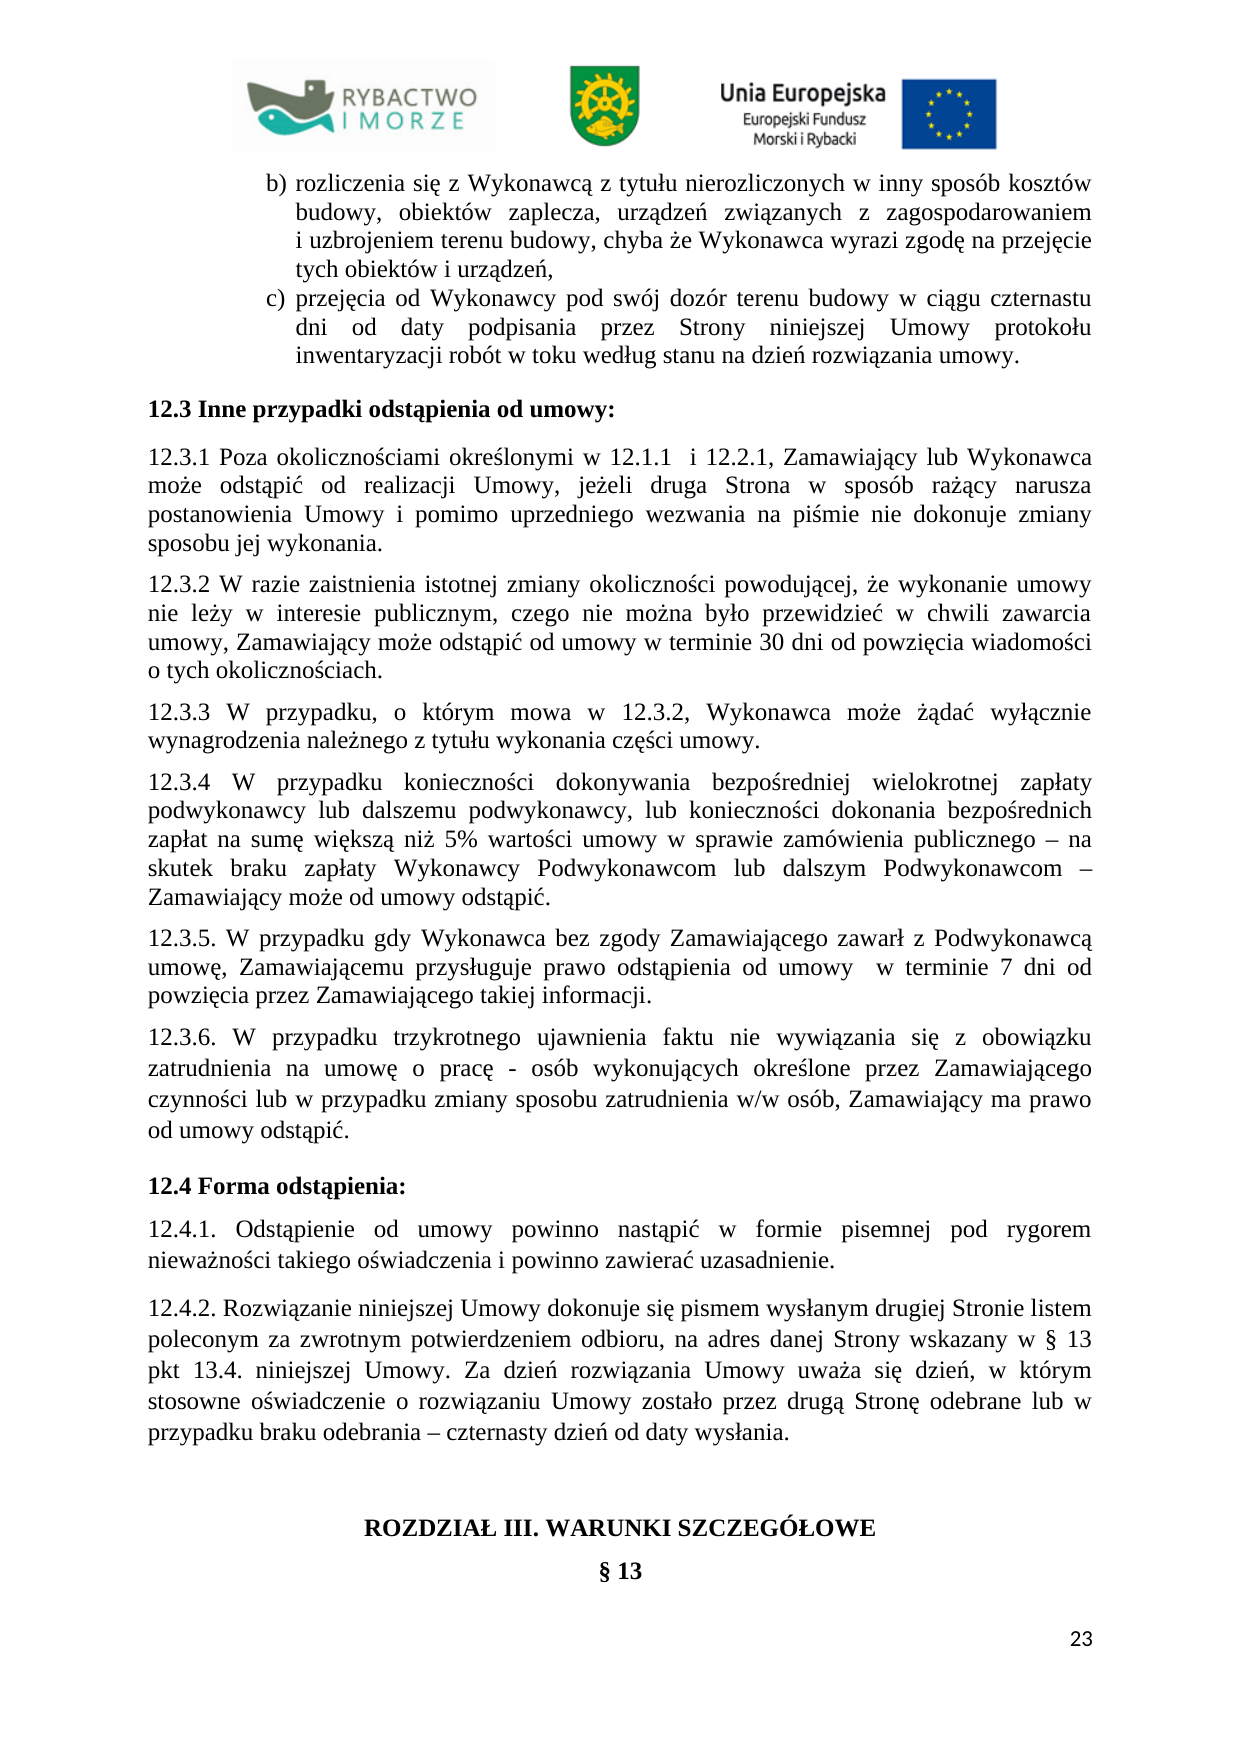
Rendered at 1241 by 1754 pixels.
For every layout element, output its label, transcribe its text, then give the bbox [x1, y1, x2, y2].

list rozliczenia się z Wykonawcą z tytułu nierozliczonych w inny sposób kosztów budowy, obiektów zaplecza, urządzeń związanych z zagospodarowaniem i uzbrojeniem terenu budowy, chyba że Wykonawca wyrazi zgodę na przejęcie tych obiektów i urządzeń, [266, 168, 1093, 283]
text 12.4.1. Odstąpienie od umowy powinno nastąpić w formie pisemnej pod rygorem nieważności takiego oświadczenia i powinno zawierać uzasadnienie. [148, 1214, 1093, 1274]
text 12.4 Forma odstąpienia: [148, 1171, 1093, 1200]
text 12.3.3 W przypadku, o którym mowa w 12.3.2, Wykonawca może żądać wyłącznie wynagrodzenia należnego z tytułu wykonania części umowy. [148, 697, 1093, 754]
text 12.3.6. W przypadku trzykrotnego ujawnienia faktu nie wywiązania się z obowiązku zatrudnienia na umowę o pracę - osób wykonujących określone przez Zamawiającego czynności lub w przypadku zmiany sposobu zatrudnienia w/w osób, Zamawiający ma prawo od umowy odstąpić. [148, 1022, 1093, 1144]
text 12.4.2. Rozwiązanie niniejszej Umowy dokonuje się pismem wysłanym drugiej Stronie listem poleconym za zwrotnym potwierdzeniem odbioru, na adres danej Strony wskazany w § 13 pkt 13.4. niniejszej Umowy. Za dzień rozwiązania Umowy uważa się dzień, w którym stosowne oświadczenie o rozwiązaniu Umowy zostało przez drugą Stronę odebrane lub w przypadku braku odebrania – czternasty dzień od daty wysłania. [148, 1293, 1093, 1446]
list przejęcia od Wykonawcy pod swój dozór terenu budowy w ciągu czternastu dni od daty podpisania przez Strony niniejszej Umowy protokołu inwentaryzacji robót w toku według stanu na dzień rozwiązania umowy. [266, 283, 1093, 369]
text 12.3.2 W razie zaistnienia istotnej zmiany okoliczności powodującej, że wykonanie umowy nie leży w interesie publicznym, czego nie można było przewidzieć w chwili zawarcia umowy, Zamawiający może odstąpić od umowy w terminie 30 dni od powzięcia wiadomości o tych okolicznościach. [148, 569, 1093, 684]
text 12.3.1 Poza okolicznościami określonymi w 12.1.1 i 12.2.1, Zamawiający lub Wykonawca może odstąpić od realizacji Umowy, jeżeli druga Strona w sposób rażący narusza postanowienia Umowy i pomimo uprzedniego wezwania na piśmie nie dokonuje zmiany sposobu jej wykonania. [148, 442, 1093, 557]
text 12.3.5. W przypadku gdy Wykonawca bez zgody Zamawiającego zawarł z Podwykonawcą umowę, Zamawiającemu przysługuje prawo odstąpienia od umowy w terminie 7 dni od powzięcia przez Zamawiającego takiej informacji. [148, 923, 1093, 1009]
text 12.3 Inne przypadki odstąpienia od umowy: [148, 394, 1093, 423]
text § 13 [148, 1556, 1093, 1585]
text 12.3.4 W przypadku konieczności dokonywania bezpośredniej wielokrotnej zapłaty podwykonawcy lub dalszemu podwykonawcy, lub konieczności dokonania bezpośrednich zapłat na sumę większą niż 5% wartości umowy w sprawie zamówienia publicznego – na skutek braku zapłaty Wykonawcy Podwykonawcom lub dalszym Podwykonawcom – Zamawiający może od umowy odstąpić. [148, 767, 1093, 911]
picture [218, 42, 1022, 168]
text ROZDZIAŁ III. WARUNKI SZCZEGÓŁOWE [148, 1513, 1093, 1542]
